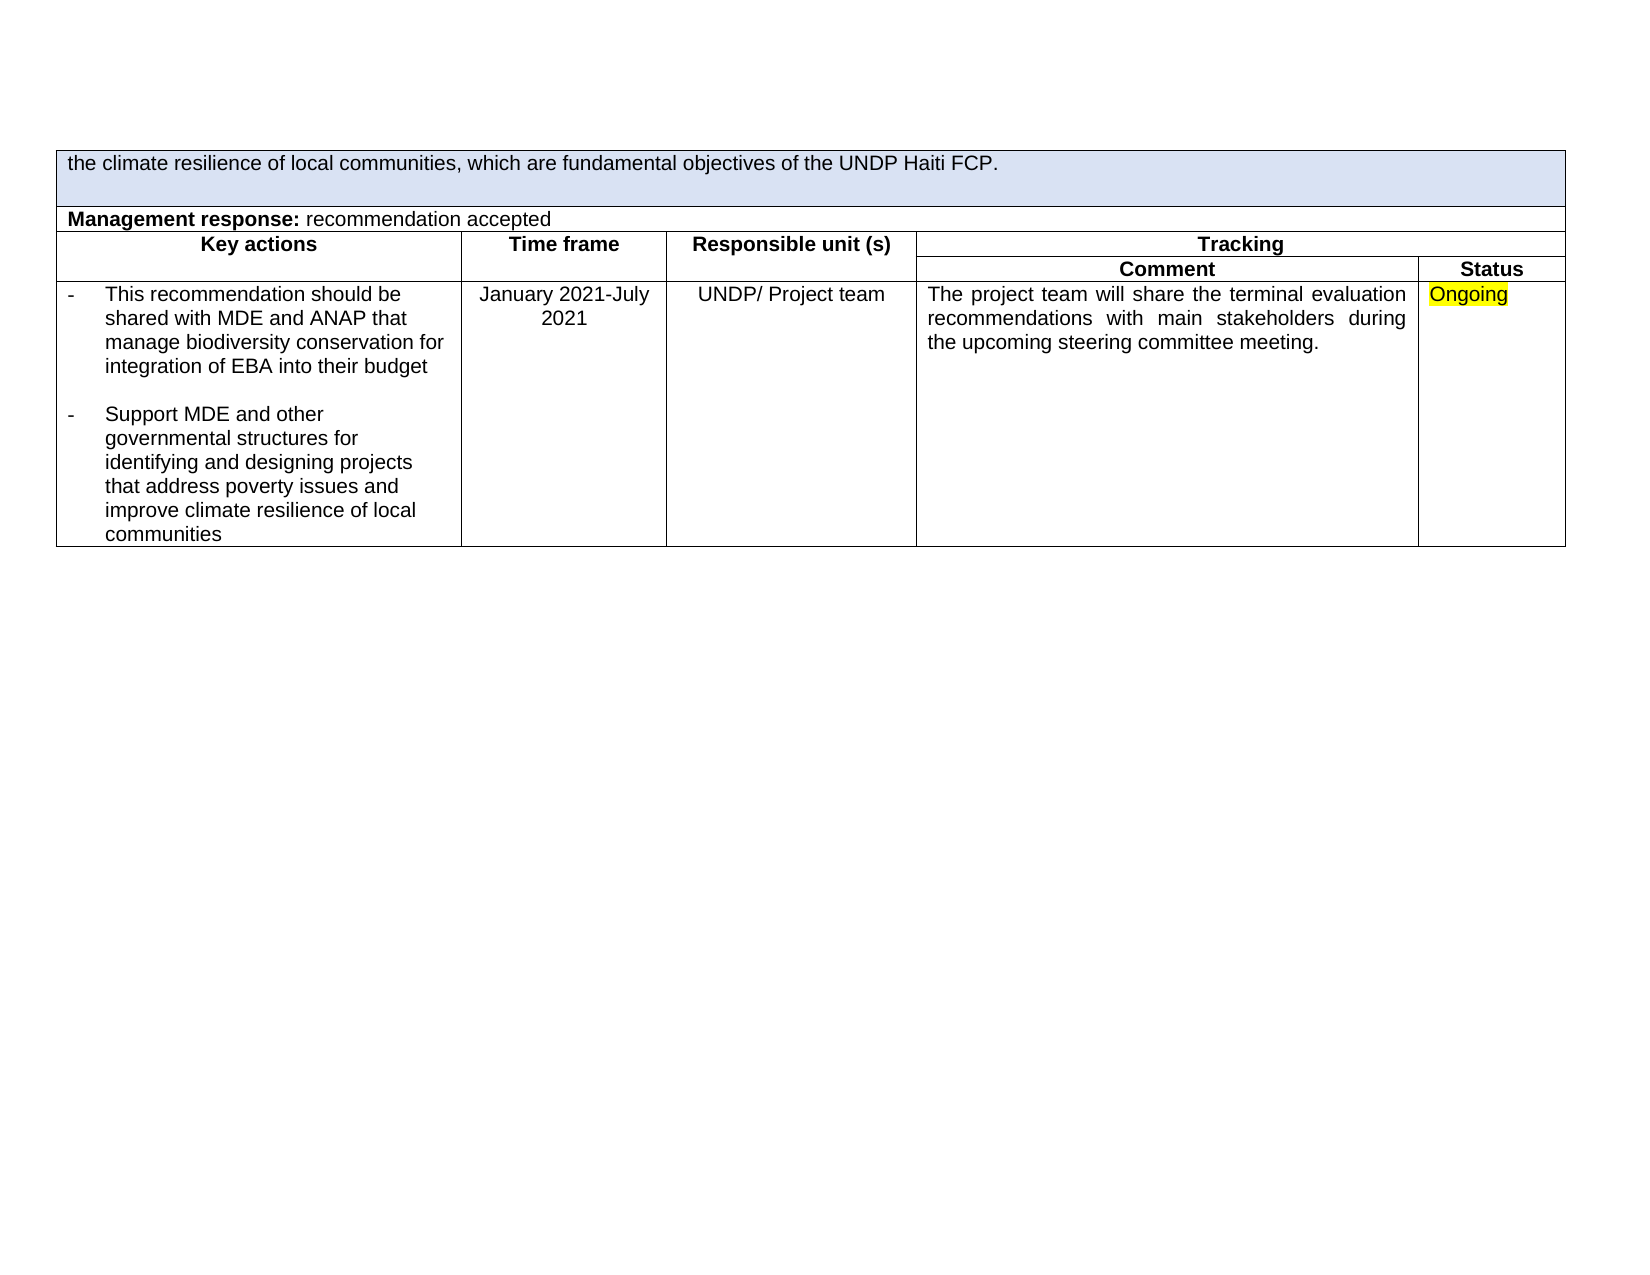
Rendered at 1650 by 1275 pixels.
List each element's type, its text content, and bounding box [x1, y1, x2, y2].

table_cell Management response: recommendation accepted [57, 207, 1565, 231]
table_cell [57, 151, 1565, 206]
table_cell Key actions [57, 232, 461, 281]
table_cell This recommendation should be shared with MDE and ANAP that manage biodiversity conservation for integration of EBA into their budget Support MDE and other governmental structures for identifying and designing projects that address poverty issues and improve climate resilience of local communities [57, 282, 461, 546]
table_cell January 2021-July 2021 [462, 282, 666, 546]
table_cell Responsible unit (s) [667, 232, 916, 281]
table_cell Tracking [917, 232, 1565, 256]
table_cell The project team will share the terminal evaluation recommendations with main stakeholders during the upcoming steering committee meeting. [917, 282, 1418, 546]
table_cell Time frame [462, 232, 666, 281]
table_cell Comment [917, 257, 1418, 281]
table_cell Status [1419, 257, 1565, 281]
table_cell UNDP/ Project team [667, 282, 916, 546]
table_cell Ongoing [1419, 282, 1565, 546]
